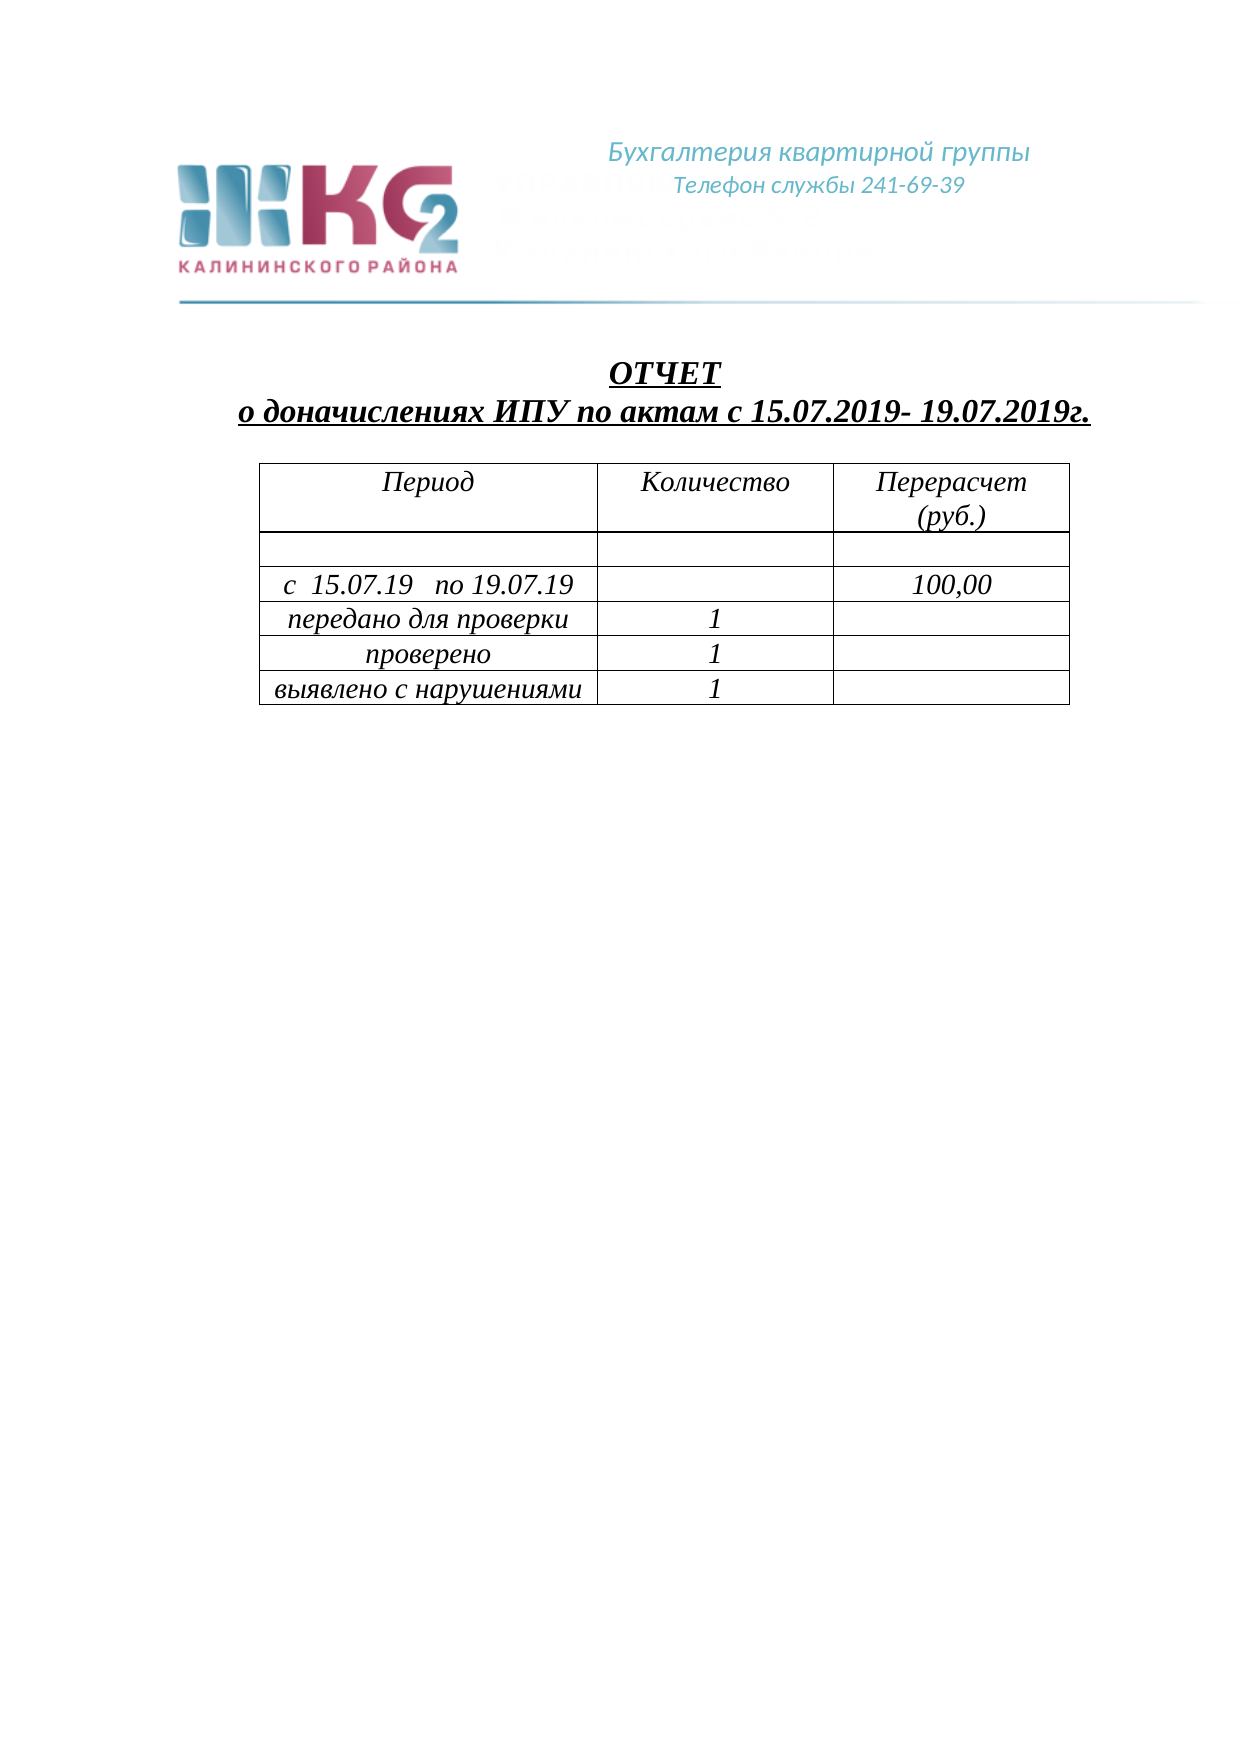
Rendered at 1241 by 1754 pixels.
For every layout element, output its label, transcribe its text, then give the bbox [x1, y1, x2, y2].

table_cell с 15.07.19 по 19.07.19 [260, 567, 597, 601]
table_cell 1 [598, 636, 833, 670]
table_cell 1 [598, 602, 833, 635]
table_header Период [260, 464, 597, 531]
table_cell выявлено с нарушениями [260, 671, 597, 704]
text о доначислениях ИПУ по актам с 15.07.2019- 19.07.2019г. [177, 391, 1152, 430]
table_cell проверено [260, 636, 597, 670]
table_header Количество [598, 464, 833, 531]
table_cell [260, 533, 597, 566]
text ОТЧЕТ [177, 353, 1152, 391]
table_cell [834, 533, 1069, 566]
picture [612, 152, 619, 159]
table_cell [834, 636, 1069, 670]
table_cell 1 [598, 671, 833, 704]
picture [177, 146, 1241, 315]
table_cell [834, 671, 1069, 704]
table_cell [598, 567, 833, 601]
table_cell 100,00 [834, 567, 1069, 601]
table_cell передано для проверки [260, 602, 597, 635]
table_cell [598, 533, 833, 566]
table_header Перерасчет (руб.) [834, 464, 1069, 531]
table_cell [834, 602, 1069, 635]
